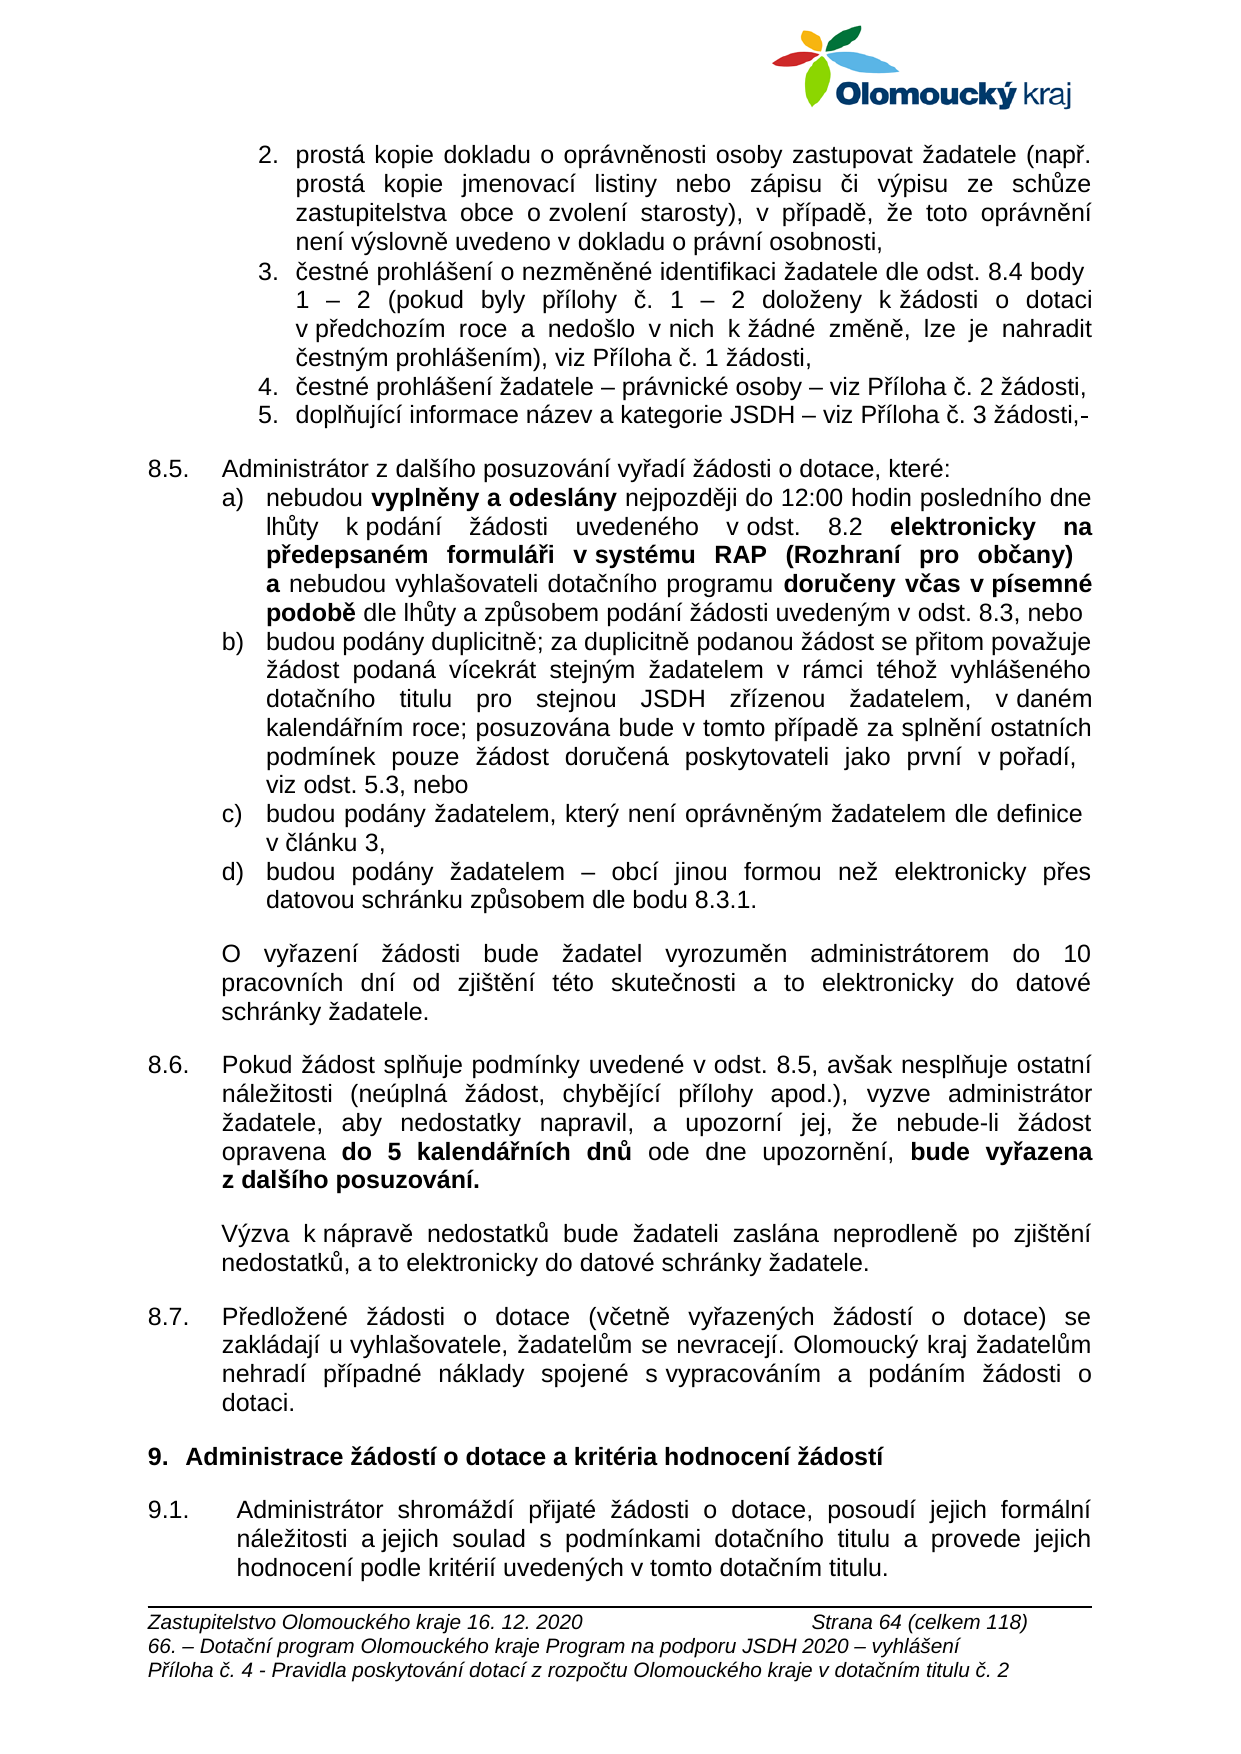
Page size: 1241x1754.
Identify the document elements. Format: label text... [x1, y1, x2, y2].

text O vyřazení žádosti bude žadatel vyrozuměn administrátorem do 10 pracovních dní od zjištění této skutečnosti a to elektronicky do datové schránky žadatele. [221, 939, 1092, 1026]
list Předložené žádosti o dotace (včetně vyřazených žádostí o dotace) se zakládají u vyhlašovatele, žadatelům se nevracejí. Olomoucký kraj žadatelům nehradí případné náklady spojené s vypracováním a podáním žádosti o dotaci. [148, 1302, 1092, 1417]
list prostá kopie dokladu o oprávněnosti osoby zastupovat žadatele (např. prostá kopie jmenovací listiny nebo zápisu či výpisu ze schůze zastupitelstva obce o zvolení starosty), v případě, že toto oprávnění není výslovně uvedeno v dokladu o právní osobnosti, [258, 140, 1092, 257]
list Pokud žádost splňuje podmínky uvedené v odst. 8.5, avšak nesplňuje ostatní náležitosti (neúplná žádost, chybějící přílohy apod.), vyzve administrátor žadatele, aby nedostatky napravil, a upozorní jej, že nebude-li žádost opravena do 5 kalendářních dnů ode dne upozornění, bude vyřazena z dalšího posuzování. [148, 1051, 1092, 1194]
picture [752, 0, 1093, 140]
list budou podány žadatelem – obcí jinou formou než elektronicky přes datovou schránku způsobem dle bodu 8.3.1. [222, 857, 1092, 914]
list budou podány duplicitně; za duplicitně podanou žádost se přitom považuje žádost podaná vícekrát stejným žadatelem v rámci téhož vyhlášeného dotačního titulu pro stejnou JSDH zřízenou žadatelem, v daném kalendářním roce; posuzována bude v tomto případě za splnění ostatních podmínek pouze žádost doručená poskytovateli jako první v pořadí, viz odst. 5.3, nebo [222, 627, 1092, 799]
list nebudou vyplněny a odeslány nejpozději do 12:00 hodin posledního dne lhůty k podání žádosti uvedeného v odst. 8.2 elektronicky na předepsaném formuláři v systému RAP (Rozhraní pro občany) a nebudou vyhlašovateli dotačního programu doručeny včas v písemné podobě dle lhůty a způsobem podání žádosti uvedeným v odst. 8.3, nebo [222, 483, 1092, 627]
list budou podány žadatelem, který není oprávněným žadatelem dle definice v článku 3, [222, 799, 1092, 857]
text Výzva k nápravě nedostatků bude žadateli zaslána neprodleně po zjištění nedostatků, a to elektronicky do datové schránky žadatele. [221, 1219, 1092, 1277]
list Administrátor shromáždí přijaté žádosti o dotace, posoudí jejich formální náležitosti a jejich soulad s podmínkami dotačního titulu a provede jejich hodnocení podle kritérií uvedených v tomto dotačním titulu. [148, 1496, 1092, 1582]
list doplňující informace název a kategorie JSDH – viz Příloha č. 3 žádosti, [258, 401, 1092, 429]
list čestné prohlášení o nezměněné identifikaci žadatele dle odst. 8.4 body 1 – 2 (pokud byly přílohy č. 1 – 2 doloženy k žádosti o dotaci v předchozím roce a nedošlo v nich k žádné změně, lze je nahradit čestným prohlášením), viz Příloha č. 1 žádosti, [258, 257, 1092, 372]
list Administrace žádostí o dotace a kritéria hodnocení žádostí [148, 1442, 1092, 1471]
list čestné prohlášení žadatele – právnické osoby – viz Příloha č. 2 žádosti, [258, 372, 1092, 401]
list Administrátor z dalšího posuzování vyřadí žádosti o dotace, které: [148, 454, 1092, 483]
